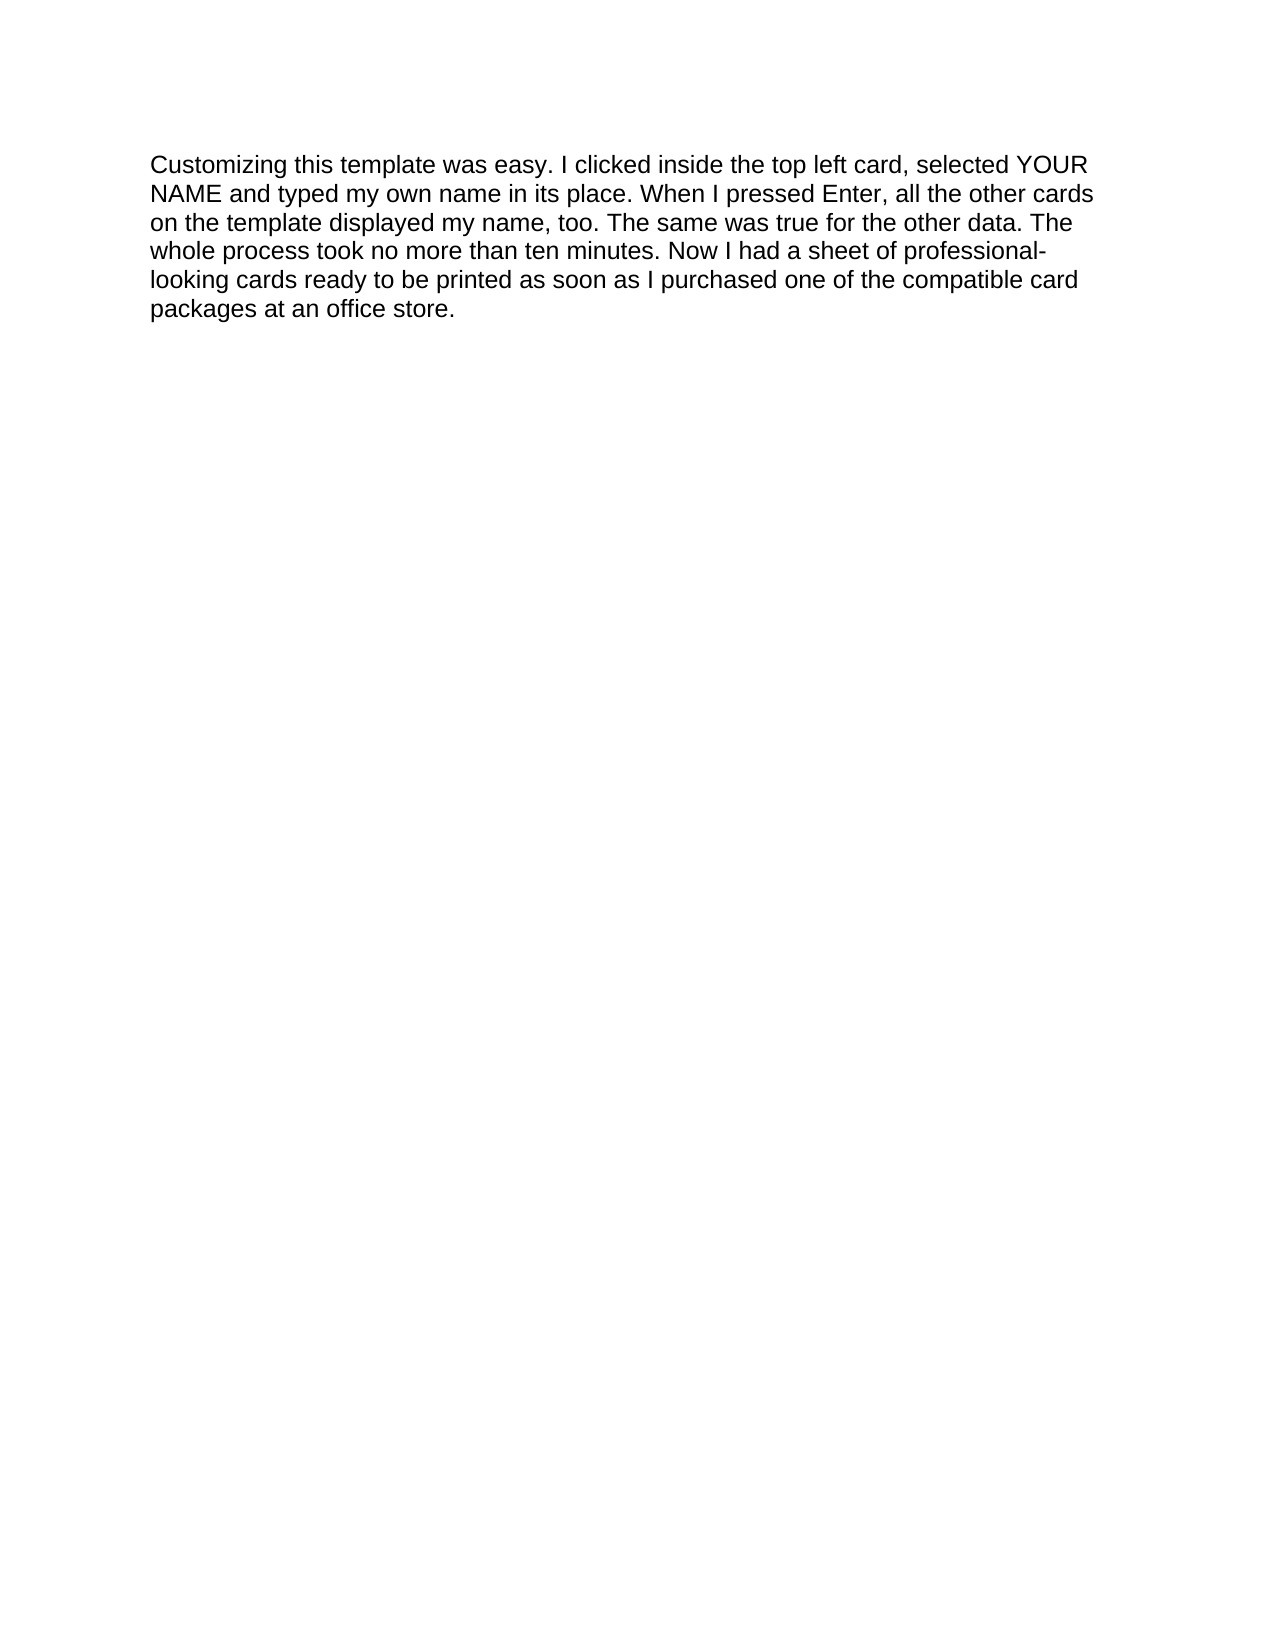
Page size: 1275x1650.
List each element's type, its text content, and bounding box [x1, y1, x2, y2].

text Customizing this template was easy. I clicked inside the top left card, selected YOUR NAME and typed my own name in its place. When I pressed Enter, all the other cards on the template displayed my name, too. The same was true for the other data. The whole process took no more than ten minutes. Now I had a sheet of professional-looking cards ready to be printed as soon as I purchased one of the compatible card packages at an office store. [150, 150, 1125, 322]
